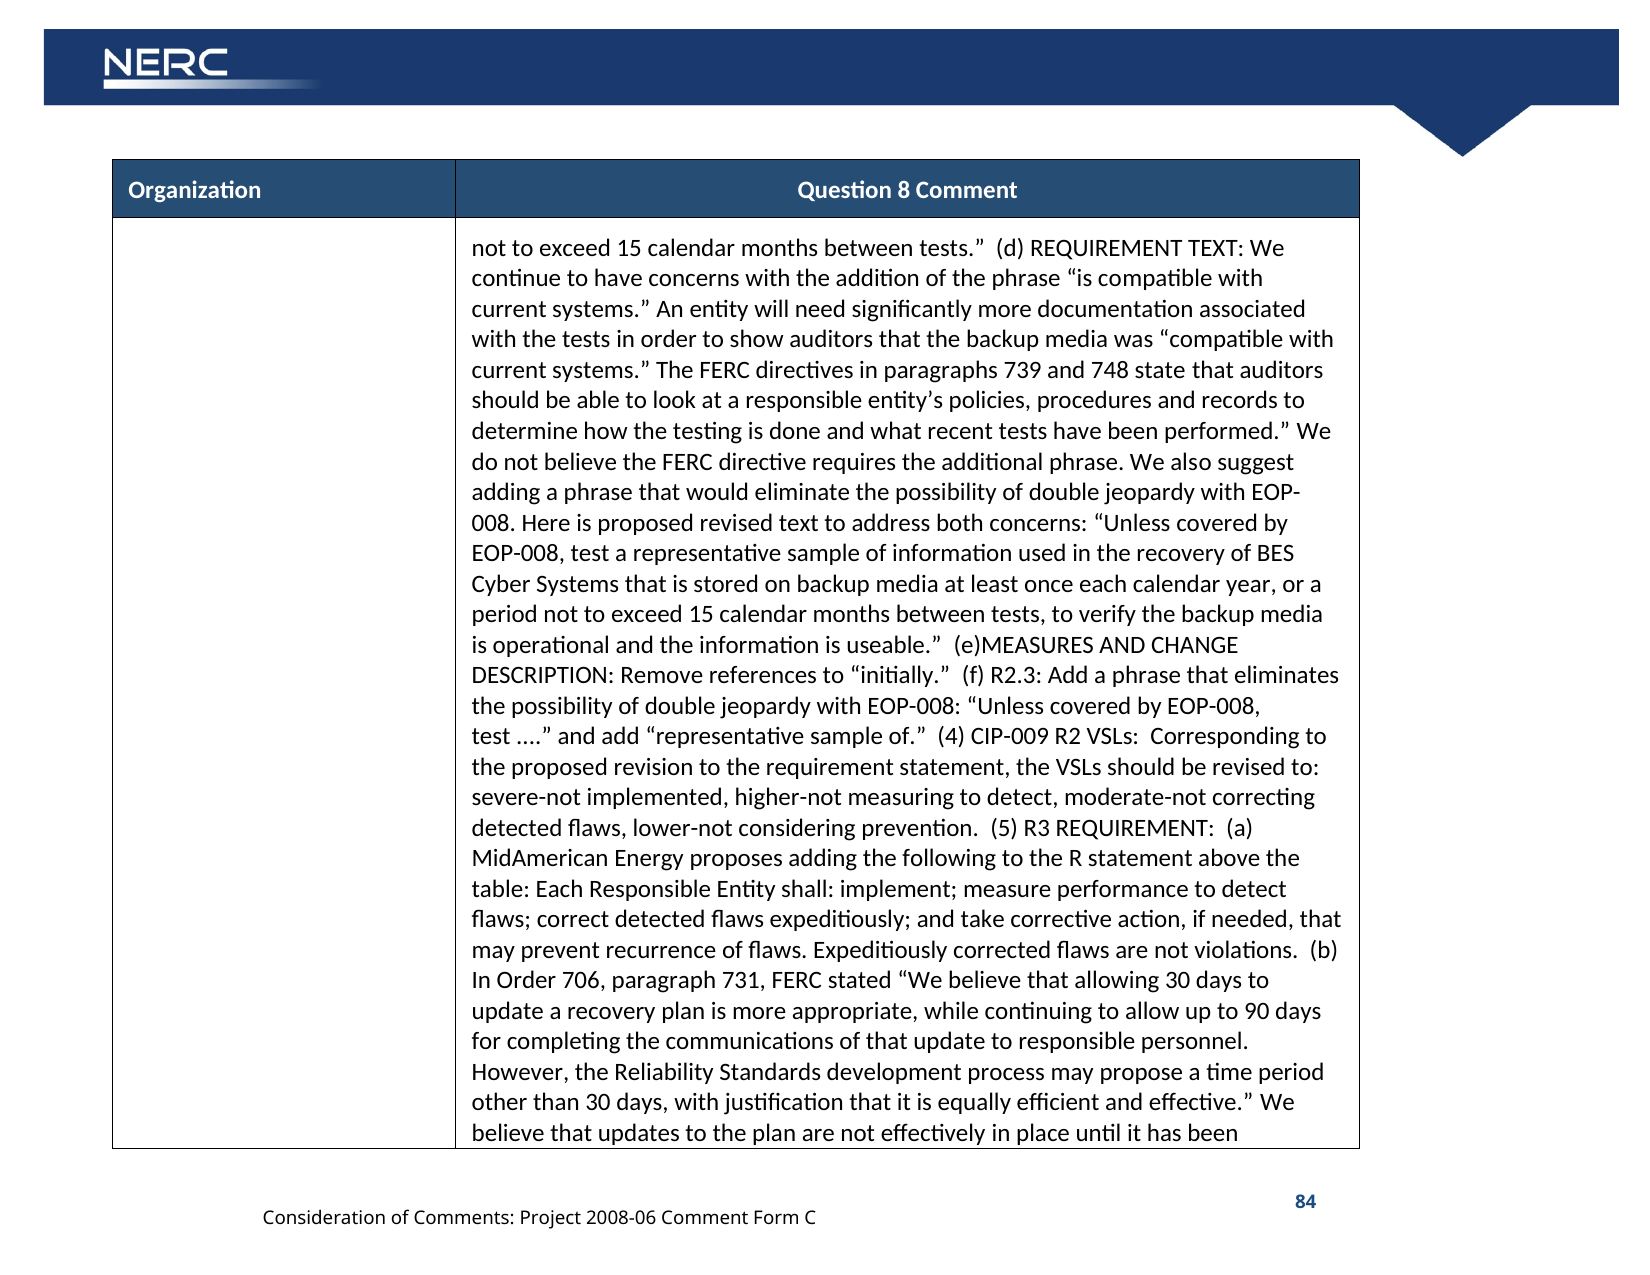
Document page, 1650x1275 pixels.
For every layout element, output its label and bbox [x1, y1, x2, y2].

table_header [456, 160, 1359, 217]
picture [43, 29, 1619, 157]
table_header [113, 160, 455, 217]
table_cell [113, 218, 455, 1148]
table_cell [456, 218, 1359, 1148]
